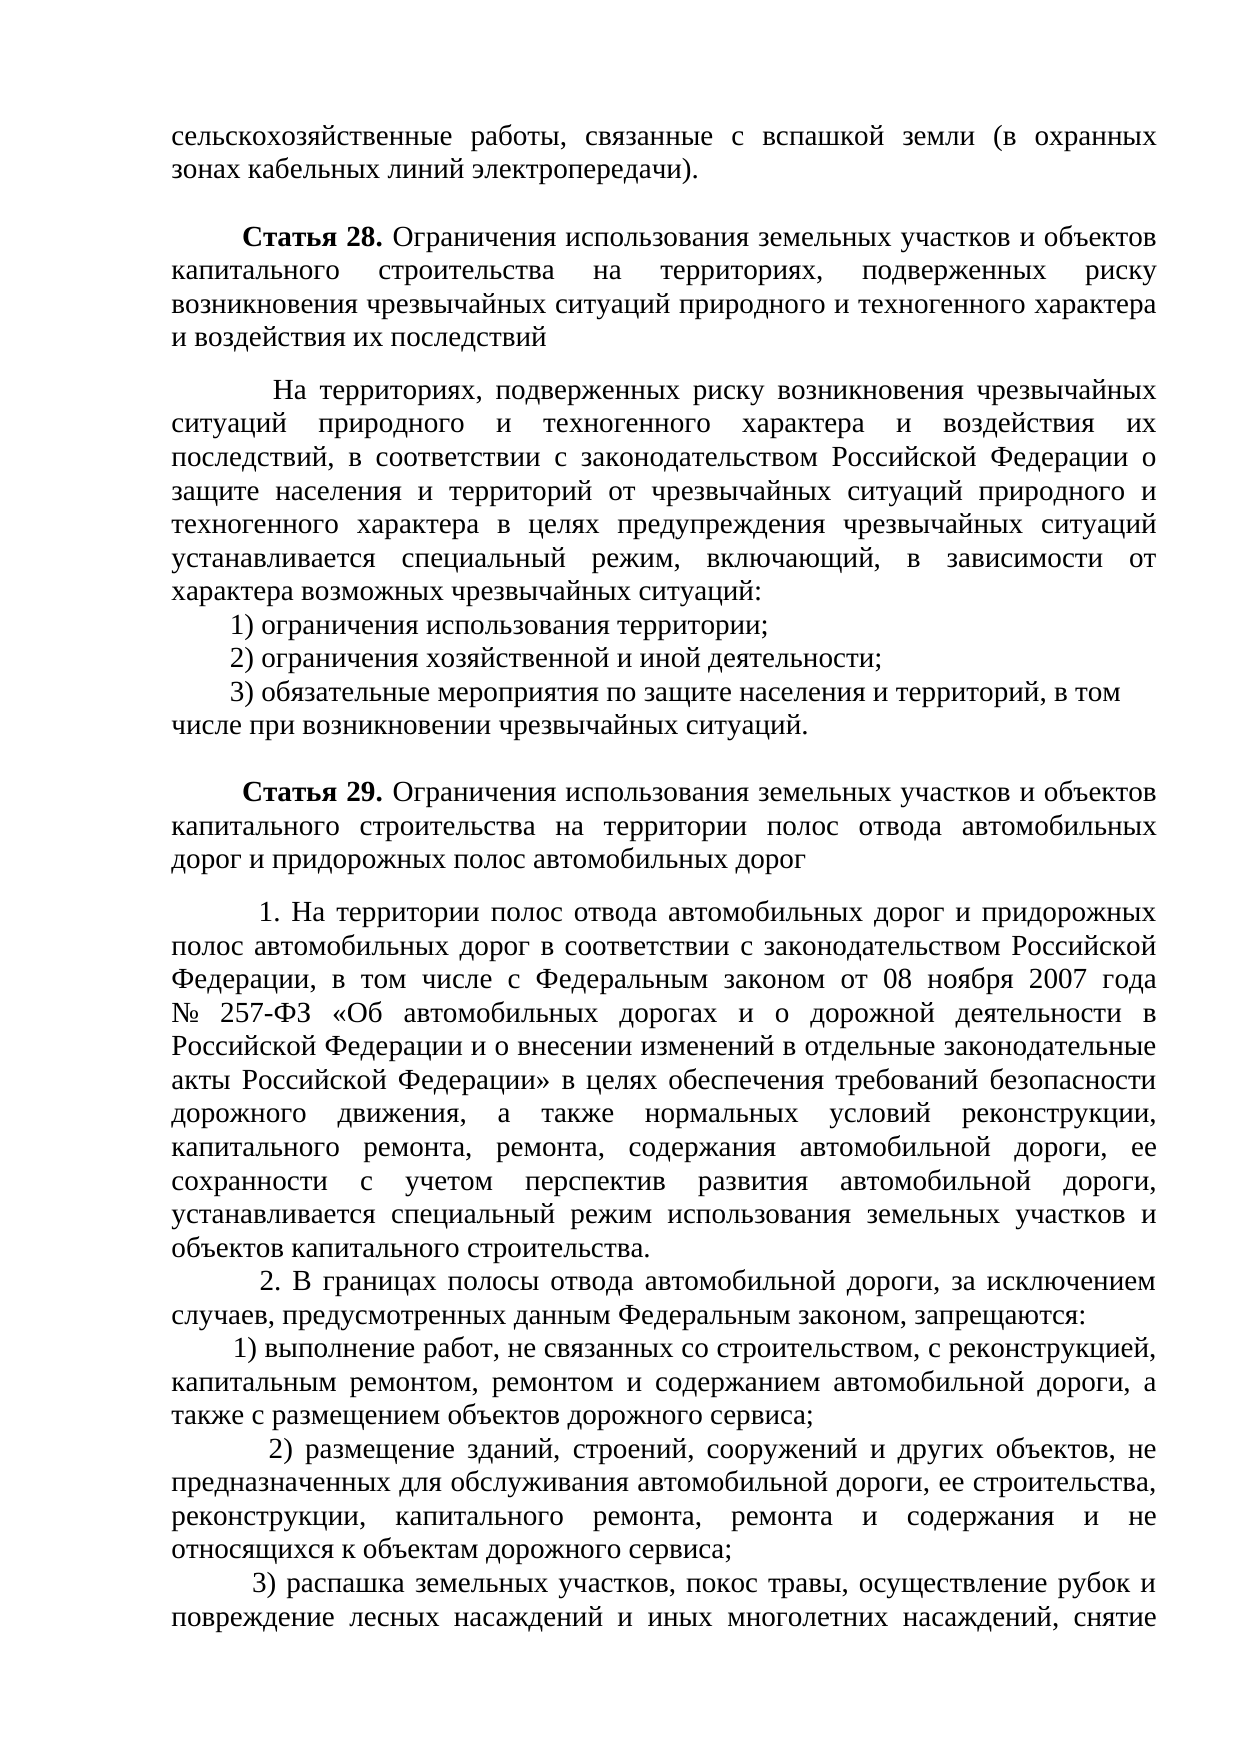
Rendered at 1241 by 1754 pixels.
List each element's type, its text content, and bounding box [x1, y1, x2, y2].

text 3) обязательные мероприятия по защите населения и территорий, в том числе при возникновении чрезвычайных ситуаций. [171, 674, 1158, 741]
text 2) ограничения хозяйственной и иной деятельности; [171, 640, 1158, 674]
text Статья 29. Ограничения использования земельных участков и объектов капитального строительства на территории полос отвода автомобильных дорог и придорожных полос автомобильных дорог [171, 774, 1158, 875]
text Статья 28. Ограничения использования земельных участков и объектов капитального строительства на территориях, подверженных риску возникновения чрезвычайных ситуаций природного и техногенного характера и воздействия их последствий [171, 219, 1158, 353]
text 1) ограничения использования территории; [171, 607, 1158, 640]
text 1. На территории полос отвода автомобильных дорог и придорожных полос автомобильных дорог в соответствии с законодательством Российской Федерации, в том числе с Федеральным законом от 08 ноября 2007 года № 257-ФЗ «Об автомобильных дорогах и о дорожной деятельности в Российской Федерации и о внесении изменений в отдельные законодательные акты Российской Федерации» в целях обеспечения требований безопасности дорожного движения, а также нормальных условий реконструкции, капитального ремонта, ремонта, содержания автомобильной дороги, ее сохранности с учетом перспектив развития автомобильной дороги, устанавливается специальный режим использования земельных участков и объектов капитального строительства. [171, 894, 1158, 1263]
text 1) выполнение работ, не связанных со строительством, с реконструкцией, капитальным ремонтом, ремонтом и содержанием автомобильной дороги, а также с размещением объектов дорожного сервиса; [171, 1330, 1158, 1431]
text На территориях, подверженных риску возникновения чрезвычайных ситуаций природного и техногенного характера и воздействия их последствий, в соответствии с законодательством Российской Федерации о защите населения и территорий от чрезвычайных ситуаций природного и техногенного характера в целях предупреждения чрезвычайных ситуаций устанавливается специальный режим, включающий, в зависимости от характера возможных чрезвычайных ситуаций: [171, 372, 1158, 607]
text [171, 118, 1158, 185]
text 2. В границах полосы отвода автомобильной дороги, за исключением случаев, предусмотренных данным Федеральным законом, запрещаются: [171, 1263, 1158, 1330]
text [171, 1565, 1158, 1632]
text 2) размещение зданий, строений, сооружений и других объектов, не предназначенных для обслуживания автомобильной дороги, ее строительства, реконструкции, капитального ремонта, ремонта и содержания и не относящихся к объектам дорожного сервиса; [171, 1431, 1158, 1565]
